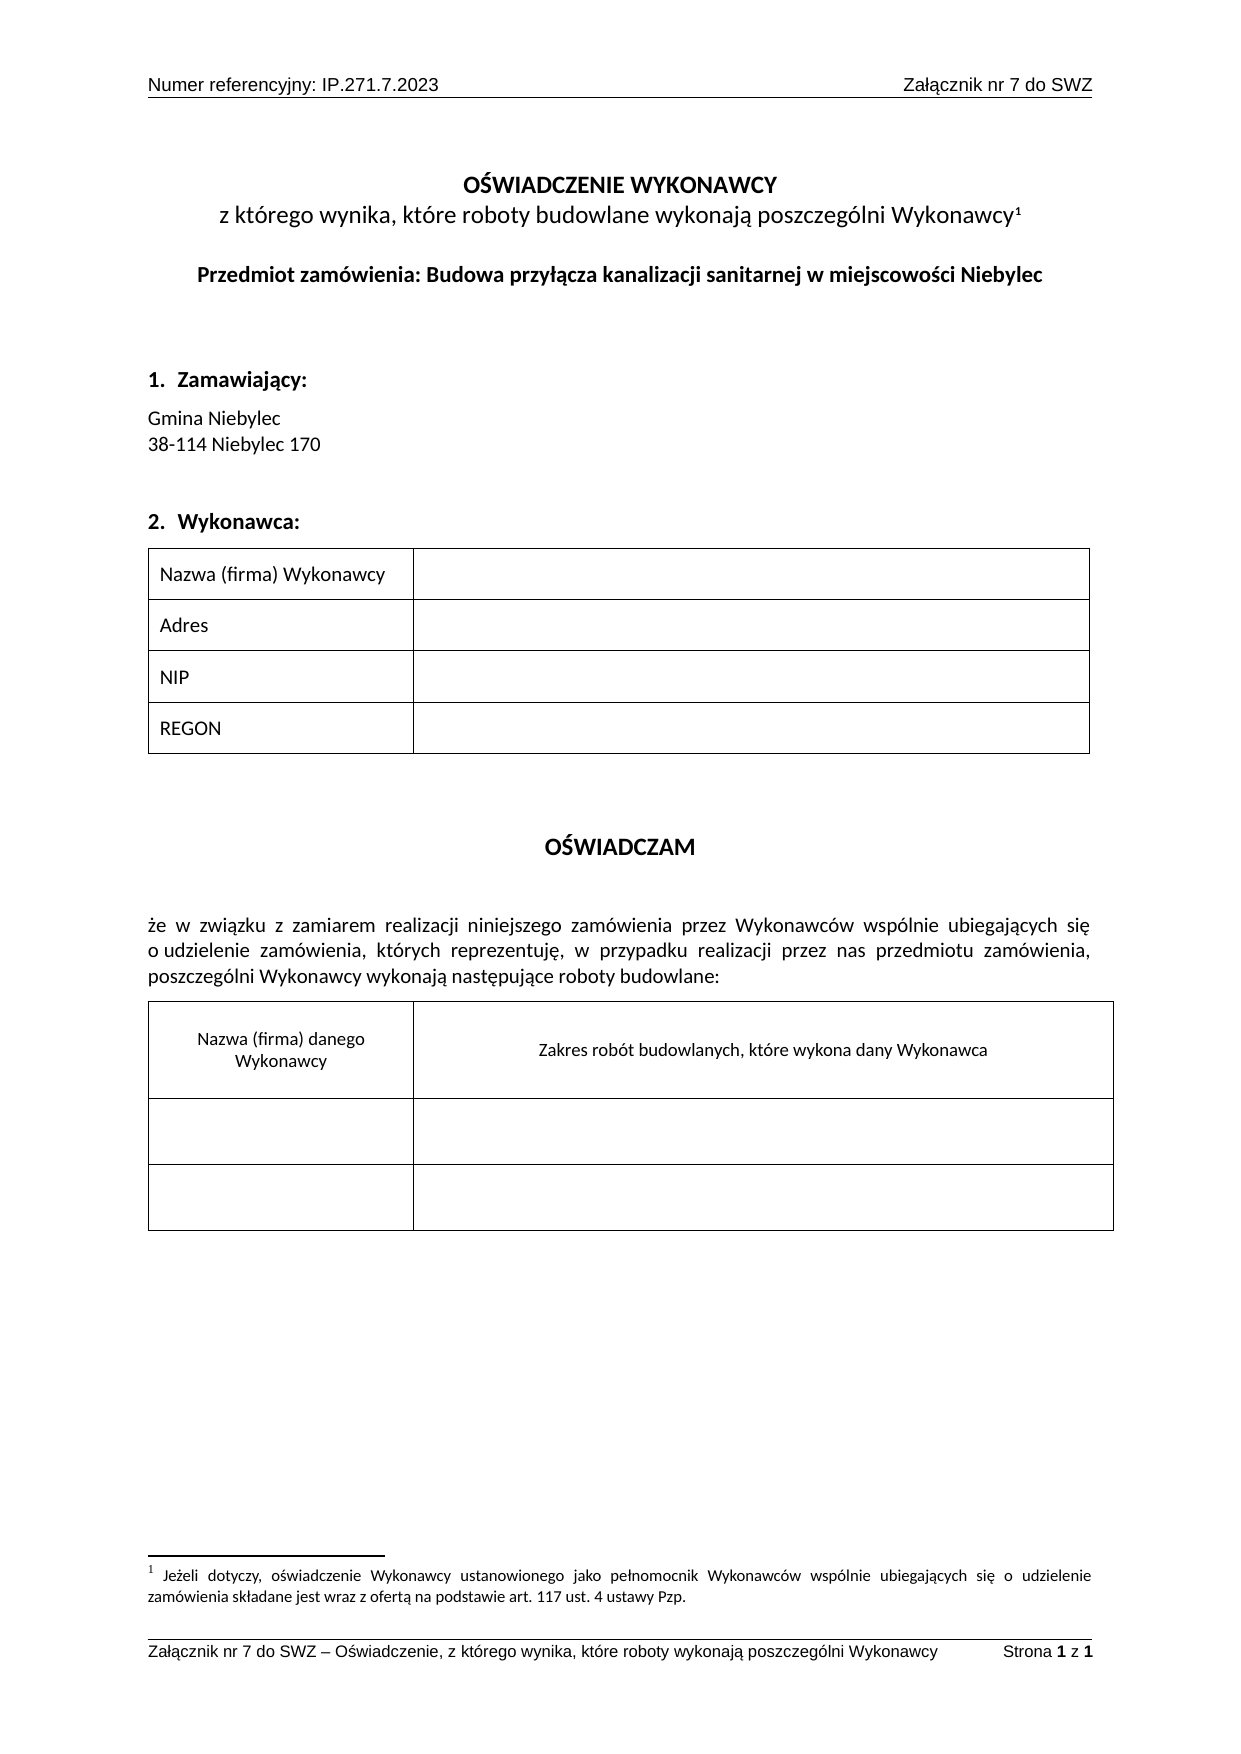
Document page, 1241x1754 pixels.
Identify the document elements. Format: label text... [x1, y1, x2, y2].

table_cell Adres [149, 600, 413, 650]
table_cell REGON [149, 703, 413, 753]
table_cell [414, 651, 1089, 702]
list Zamawiający: [148, 365, 1092, 393]
table_cell [414, 703, 1089, 753]
table_header Nazwa (firma) danego Wykonawcy [149, 1002, 413, 1097]
table_cell NIP [149, 651, 413, 702]
table_cell [149, 1165, 413, 1230]
table_header [414, 549, 1089, 599]
text OŚWIADCZAM [148, 831, 1092, 861]
table_cell [414, 600, 1089, 650]
list Wykonawca: [148, 507, 1092, 535]
table_cell [414, 1165, 1113, 1230]
table_header Zakres robót budowlanych, które wykona dany Wykonawca [414, 1002, 1113, 1097]
text 38-114 Niebylec 170 [148, 431, 1092, 456]
table_cell [149, 1099, 413, 1164]
text z którego wynika, które roboty budowlane wykonają poszczególni Wykonawcy [148, 199, 1092, 230]
text OŚWIADCZENIE WYKONAWCY [148, 169, 1092, 199]
text Gmina Niebylec [148, 405, 1092, 431]
text że w związku z zamiarem realizacji niniejszego zamówienia przez Wykonawców wspólnie ubiegających się o udzielenie zamówienia, których reprezentuję, w przypadku realizacji przez nas przedmiotu zamówienia, poszczególni Wykonawcy wykonają następujące roboty budowlane: [148, 912, 1092, 988]
table_header Nazwa (firma) Wykonawcy [149, 549, 413, 599]
text Przedmiot zamówienia: Budowa przyłącza kanalizacji sanitarnej w miejscowości Niebylec [148, 261, 1092, 288]
table_cell [414, 1099, 1113, 1164]
